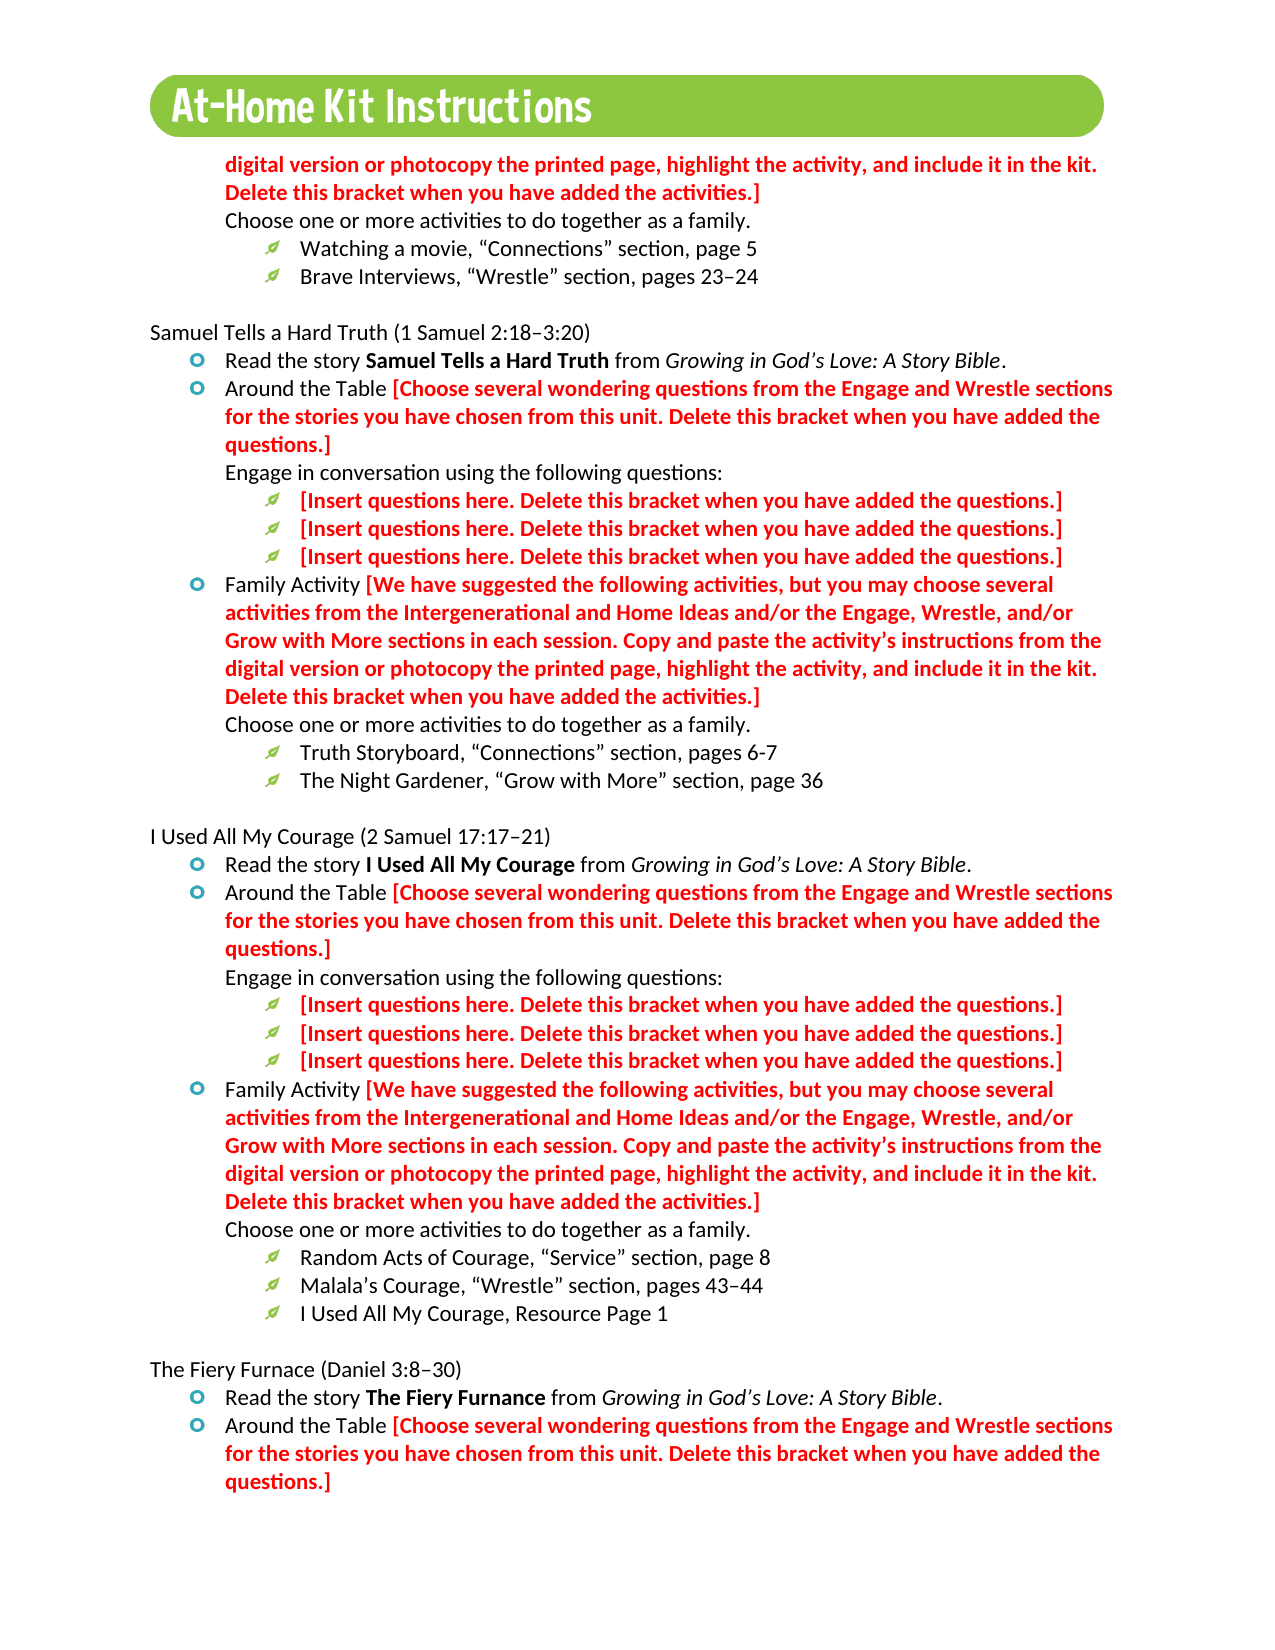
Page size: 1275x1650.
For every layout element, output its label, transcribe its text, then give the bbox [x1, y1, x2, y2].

picture [188, 379, 206, 397]
text Choose one or more activities to do together as a family. [225, 1215, 1125, 1243]
text Samuel Tells a Hard Truth (1 Samuel 2:18–3:20) [150, 318, 1125, 346]
text Engage in conversation using the following questions: [225, 963, 1125, 991]
list [Insert questions here. Delete this bracket when you have added the questions.] [262, 542, 1125, 570]
list Read the story I Used All My Courage from Growing in God’s Love: A Story Bible. [187, 851, 1125, 878]
list [Insert questions here. Delete this bracket when you have added the questions.] [262, 514, 1125, 542]
list Brave Interviews, “Wrestle” section, pages 23–24 [262, 262, 1125, 290]
list Read the story The Fiery Furnance from Growing in God’s Love: A Story Bible. [187, 1383, 1125, 1411]
list [Insert questions here. Delete this bracket when you have added the questions.] [262, 991, 1125, 1019]
picture [188, 1388, 206, 1406]
text Engage in conversation using the following questions: [225, 458, 1125, 486]
picture [188, 351, 206, 369]
picture [263, 1276, 281, 1294]
picture [263, 1052, 281, 1069]
list [Insert questions here. Delete this bracket when you have added the questions.] [262, 1019, 1125, 1047]
picture [188, 1416, 206, 1434]
text Choose one or more activities to do together as a family. [225, 206, 1125, 234]
picture [263, 1024, 281, 1041]
picture [263, 1304, 281, 1322]
picture [263, 744, 281, 761]
text The Fiery Furnace (Daniel 3:8–30) [150, 1355, 1125, 1383]
picture [263, 267, 281, 285]
list Truth Storyboard, “Connections” section, pages 6-7 [262, 738, 1125, 766]
picture [263, 996, 281, 1013]
picture [188, 576, 206, 593]
list [Insert questions here. Delete this bracket when you have added the questions.] [262, 486, 1125, 514]
list The Night Gardener, “Grow with More” section, page 36 [262, 766, 1125, 794]
picture [263, 548, 281, 565]
picture [263, 239, 281, 257]
picture [188, 884, 206, 901]
picture [263, 491, 281, 509]
list Read the story Samuel Tells a Hard Truth from Growing in God’s Love: A Story Bible. [187, 346, 1125, 374]
picture [188, 856, 206, 873]
list Watching a movie, “Connections” section, page 5 [262, 234, 1125, 262]
picture [188, 1080, 206, 1097]
list I Used All My Courage, Resource Page 1 [262, 1299, 1125, 1327]
text I Used All My Courage (2 Samuel 17:17–21) [150, 822, 1125, 851]
picture [263, 772, 281, 789]
list Random Acts of Courage, “Service” section, page 8 [262, 1243, 1125, 1271]
picture [263, 1248, 281, 1266]
text Choose one or more activities to do together as a family. [225, 710, 1125, 738]
picture [263, 520, 281, 537]
picture [150, 75, 1125, 137]
list [Insert questions here. Delete this bracket when you have added the questions.] [262, 1047, 1125, 1075]
list Malala’s Courage, “Wrestle” section, pages 43–44 [262, 1271, 1125, 1299]
